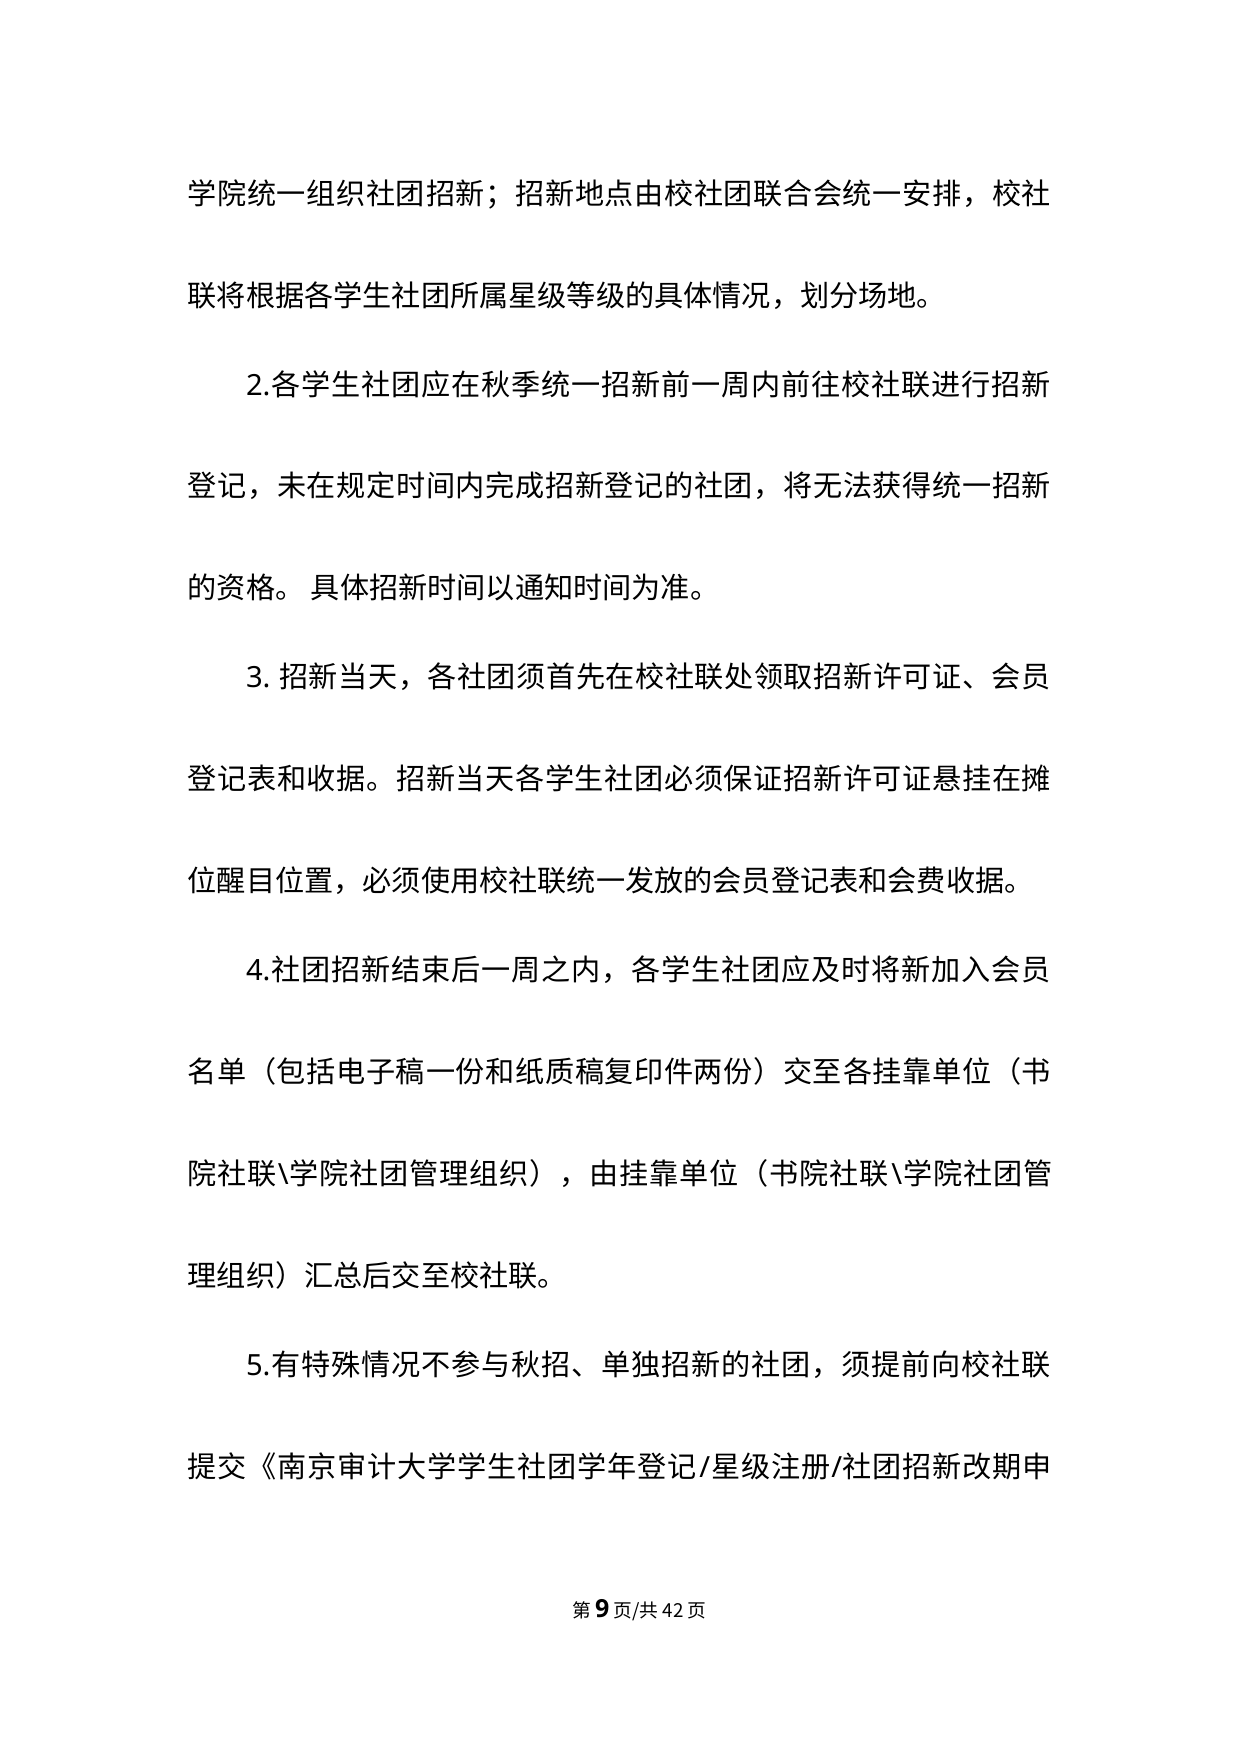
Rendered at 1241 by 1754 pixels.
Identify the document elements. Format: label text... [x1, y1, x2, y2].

text 3. 招新当天，各社团须首先在校社联处领取招新许可证、会员登记表和收据。招新当天各学生社团必须保证招新许可证悬挂在摊位醒目位置，必须使用校社联统一发放的会员登记表和会费收据。 [187, 641, 1053, 913]
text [187, 157, 1053, 327]
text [187, 1329, 1053, 1498]
text 2.各学生社团应在秋季统一招新前一周内前往校社联进行招新登记，未在规定时间内完成招新登记的社团，将无法获得统一招新的资格。 具体招新时间以通知时间为准。 [187, 348, 1053, 620]
text 4.社团招新结束后一周之内，各学生社团应及时将新加入会员名单（包括电子稿一份和纸质稿复印件两份）交至各挂靠单位（书院社联\学院社团管理组织），由挂靠单位（书院社联\学院社团管理组织）汇总后交至校社联。 [187, 934, 1053, 1307]
